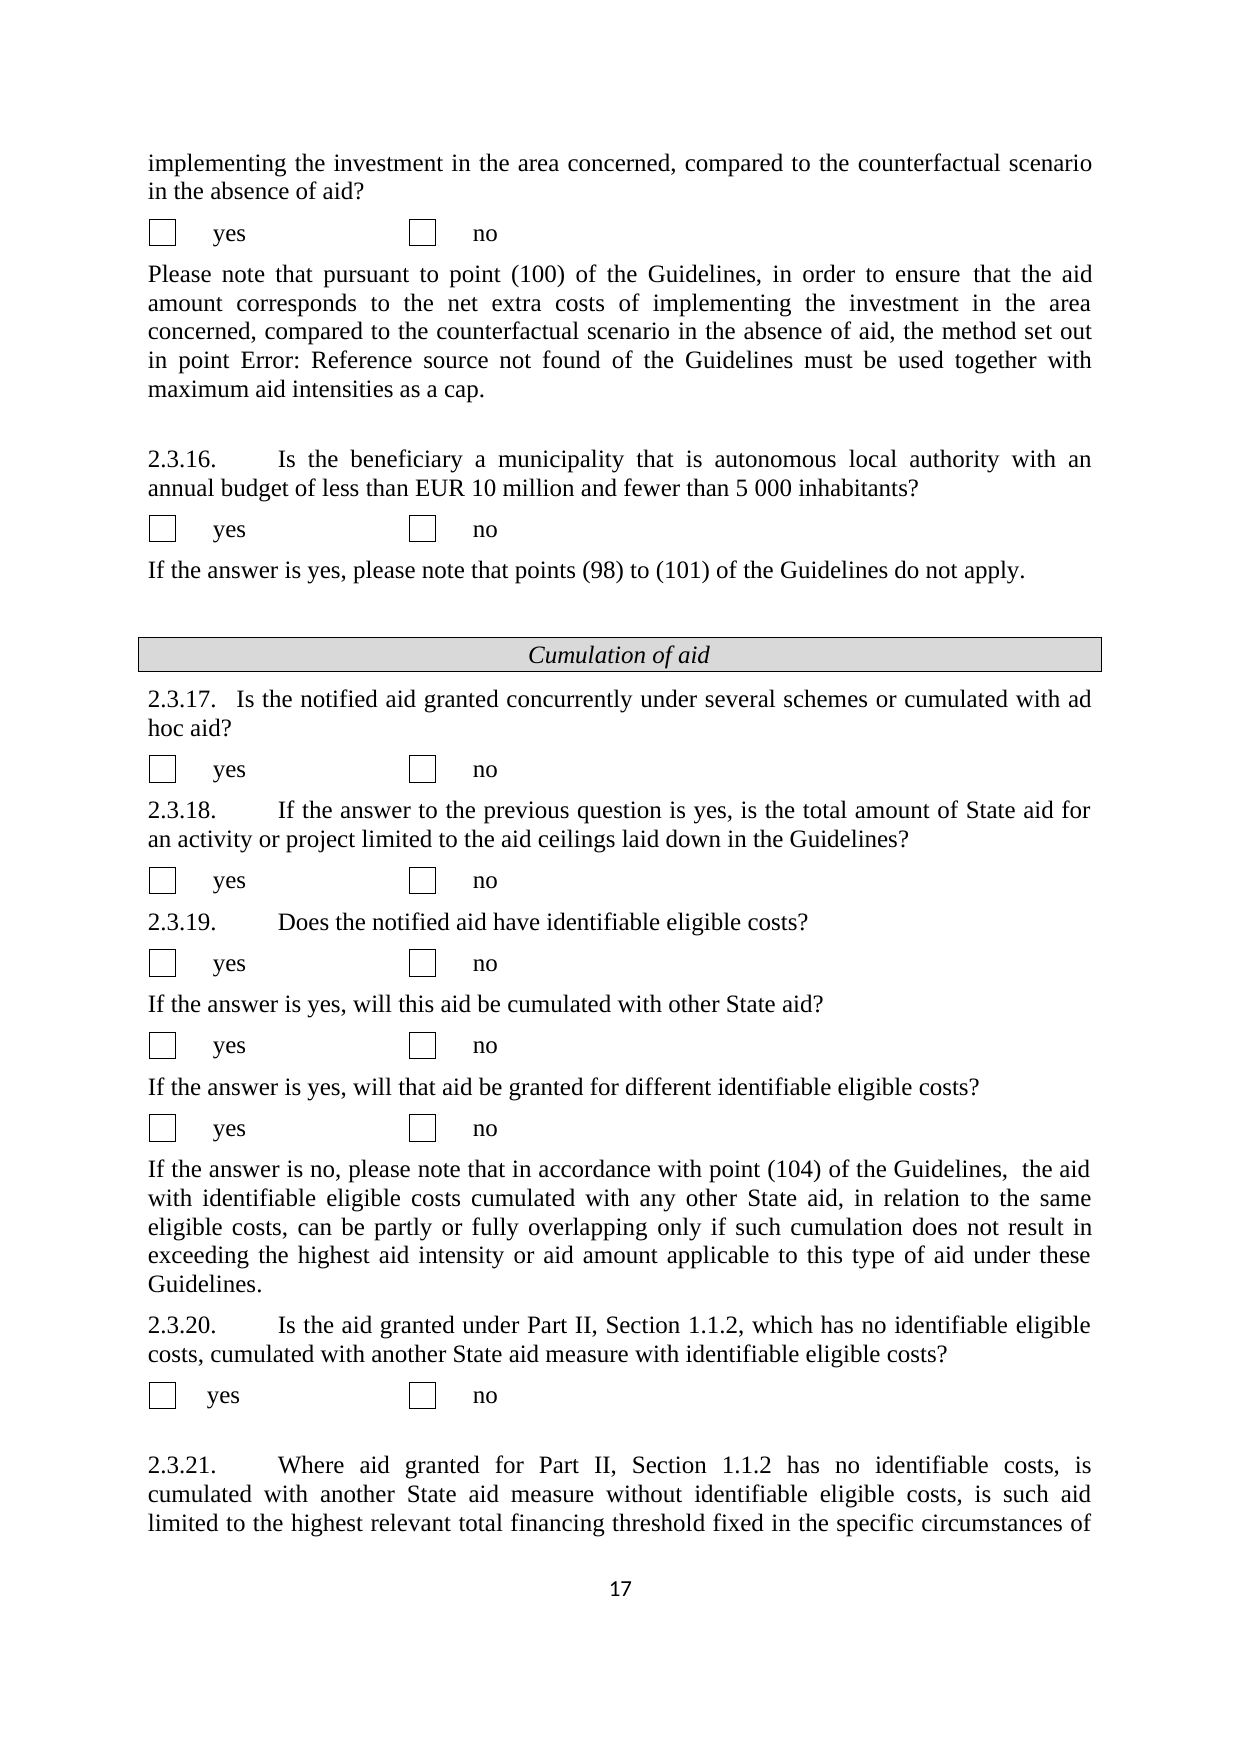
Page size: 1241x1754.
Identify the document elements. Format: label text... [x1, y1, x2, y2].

text If the answer is yes, will that aid be granted for different identifiable eligible costs? [148, 1072, 1093, 1101]
text If the answer is no, please note that in accordance with point (104) of the Guidelines, the aid with identifiable eligible costs cumulated with any other State aid, in relation to the same eligible costs, can be partly or fully overlapping only if such cumulation does not result in exceeding the highest aid intensity or aid amount applicable to this type of aid under these Guidelines. [148, 1154, 1093, 1298]
text yes no [148, 754, 1093, 783]
text yes no [148, 514, 1093, 543]
text yes no [148, 1113, 1093, 1142]
text yes no [148, 866, 1093, 894]
list Does the notified aid have identifiable eligible costs? [148, 907, 1093, 936]
list Is the aid granted under Part II, Section 1.1.2, which has no identifiable eligible costs, cumulated with another State aid measure with identifiable eligible costs? [148, 1311, 1093, 1368]
text yes no [148, 1381, 1093, 1409]
text yes no [148, 1031, 1093, 1059]
text If the answer is yes, please note that points (98) to (101) of the Guidelines do not apply. [148, 555, 1093, 584]
list Is the beneficiary a municipality that is autonomous local authority with an annual budget of less than EUR 10 million and fewer than 5 000 inhabitants? [148, 444, 1093, 501]
text Cumulation of aid [139, 638, 1101, 671]
text yes no [148, 948, 1093, 977]
list If the answer to the previous question is yes, is the total amount of State aid for an activity or project limited to the aid ceilings laid down in the Guidelines? [148, 796, 1093, 853]
text If the answer is yes, will this aid be cumulated with other State aid? [148, 989, 1093, 1018]
text yes no [148, 218, 1093, 246]
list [148, 1451, 1093, 1537]
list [148, 148, 1093, 205]
list Is the notified aid granted concurrently under several schemes or cumulated with ad hoc aid? [148, 684, 1093, 742]
